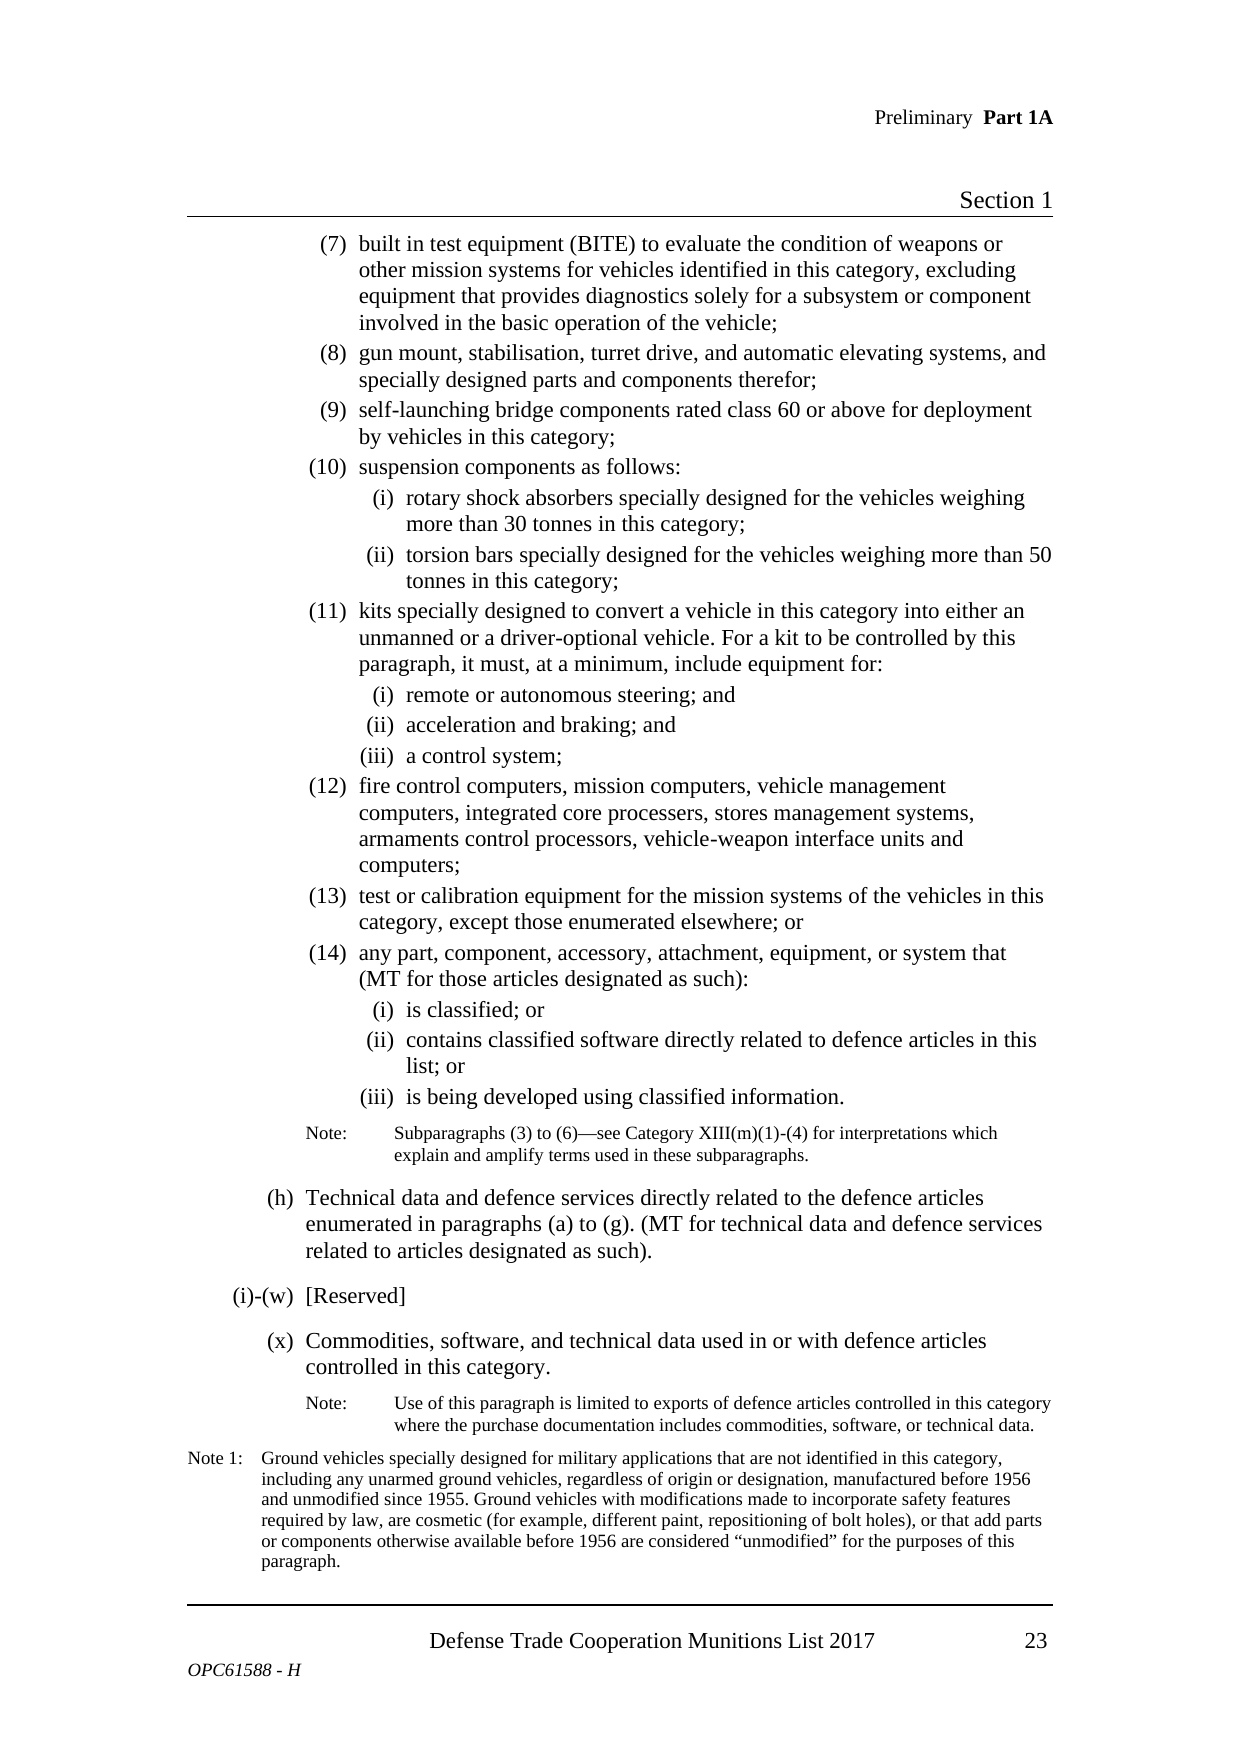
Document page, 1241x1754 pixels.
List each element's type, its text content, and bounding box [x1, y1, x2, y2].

text (i) remote or autonomous steering; and [187, 681, 1053, 707]
text (7) built in test equipment (BITE) to evaluate the condition of weapons or other mission systems for vehicles identified in this category, excluding equipment that provides diagnostics solely for a subsystem or component involved in the basic operation of the vehicle; [187, 230, 1053, 335]
text (i)-(w) [Reserved] [187, 1282, 1053, 1308]
text (13) test or calibration equipment for the mission systems of the vehicles in this category, except those enumerated elsewhere; or [187, 882, 1053, 934]
text Note 1: Ground vehicles specially designed for military applications that are not identified in this category, including any unarmed ground vehicles, regardless of origin or designation, manufactured before 1956 and unmodified since 1955. Ground vehicles with modifications made to incorporate safety features required by law, are cosmetic (for example, different paint, repositioning of bolt holes), or that add parts or components otherwise available before 1956 are considered “unmodified” for the purposes of this paragraph. [187, 1448, 1053, 1572]
text (i) is classified; or [187, 996, 1053, 1022]
text (ii) contains classified software directly related to defence articles in this list; or [187, 1026, 1053, 1079]
text (iii) a control system; [187, 742, 1053, 768]
text (11) kits specially designed to convert a vehicle in this category into either an unmanned or a driver-optional vehicle. For a kit to be controlled by this paragraph, it must, at a minimum, include equipment for: [187, 597, 1053, 677]
text (9) self-launching bridge components rated class 60 or above for deployment by vehicles in this category; [187, 396, 1053, 449]
text Note: Use of this paragraph is limited to exports of defence articles controlled in this category where the purchase documentation includes commodities, software, or technical data. [305, 1392, 1053, 1435]
text (ii) torsion bars specially designed for the vehicles weighing more than 50 tonnes in this category; [187, 541, 1053, 593]
text (i) rotary shock absorbers specially designed for the vehicles weighing more than 30 tonnes in this category; [187, 484, 1053, 536]
text (10) suspension components as follows: [187, 453, 1053, 479]
text (14) any part, component, accessory, attachment, equipment, or system that (MT for those articles designated as such): [187, 939, 1053, 991]
text (iii) is being developed using classified information. [187, 1083, 1053, 1109]
text (8) gun mount, stabilisation, turret drive, and automatic elevating systems, and specially designed parts and components therefor; [187, 339, 1053, 392]
text Note: Subparagraphs (3) to (6)—see Category XIII(m)(1)-(4) for interpretations which explain and amplify terms used in these subparagraphs. [305, 1122, 1053, 1165]
text (ii) acceleration and braking; and [187, 711, 1053, 738]
text (x) Commodities, software, and technical data used in or with defence articles controlled in this category. [187, 1327, 1053, 1379]
text (12) fire control computers, mission computers, vehicle management computers, integrated core processers, stores management systems, armaments control processors, vehicle-weapon interface units and computers; [187, 772, 1053, 878]
text (h) Technical data and defence services directly related to the defence articles enumerated in paragraphs (a) to (g). (MT for technical data and defence services related to articles designated as such). [187, 1184, 1053, 1263]
